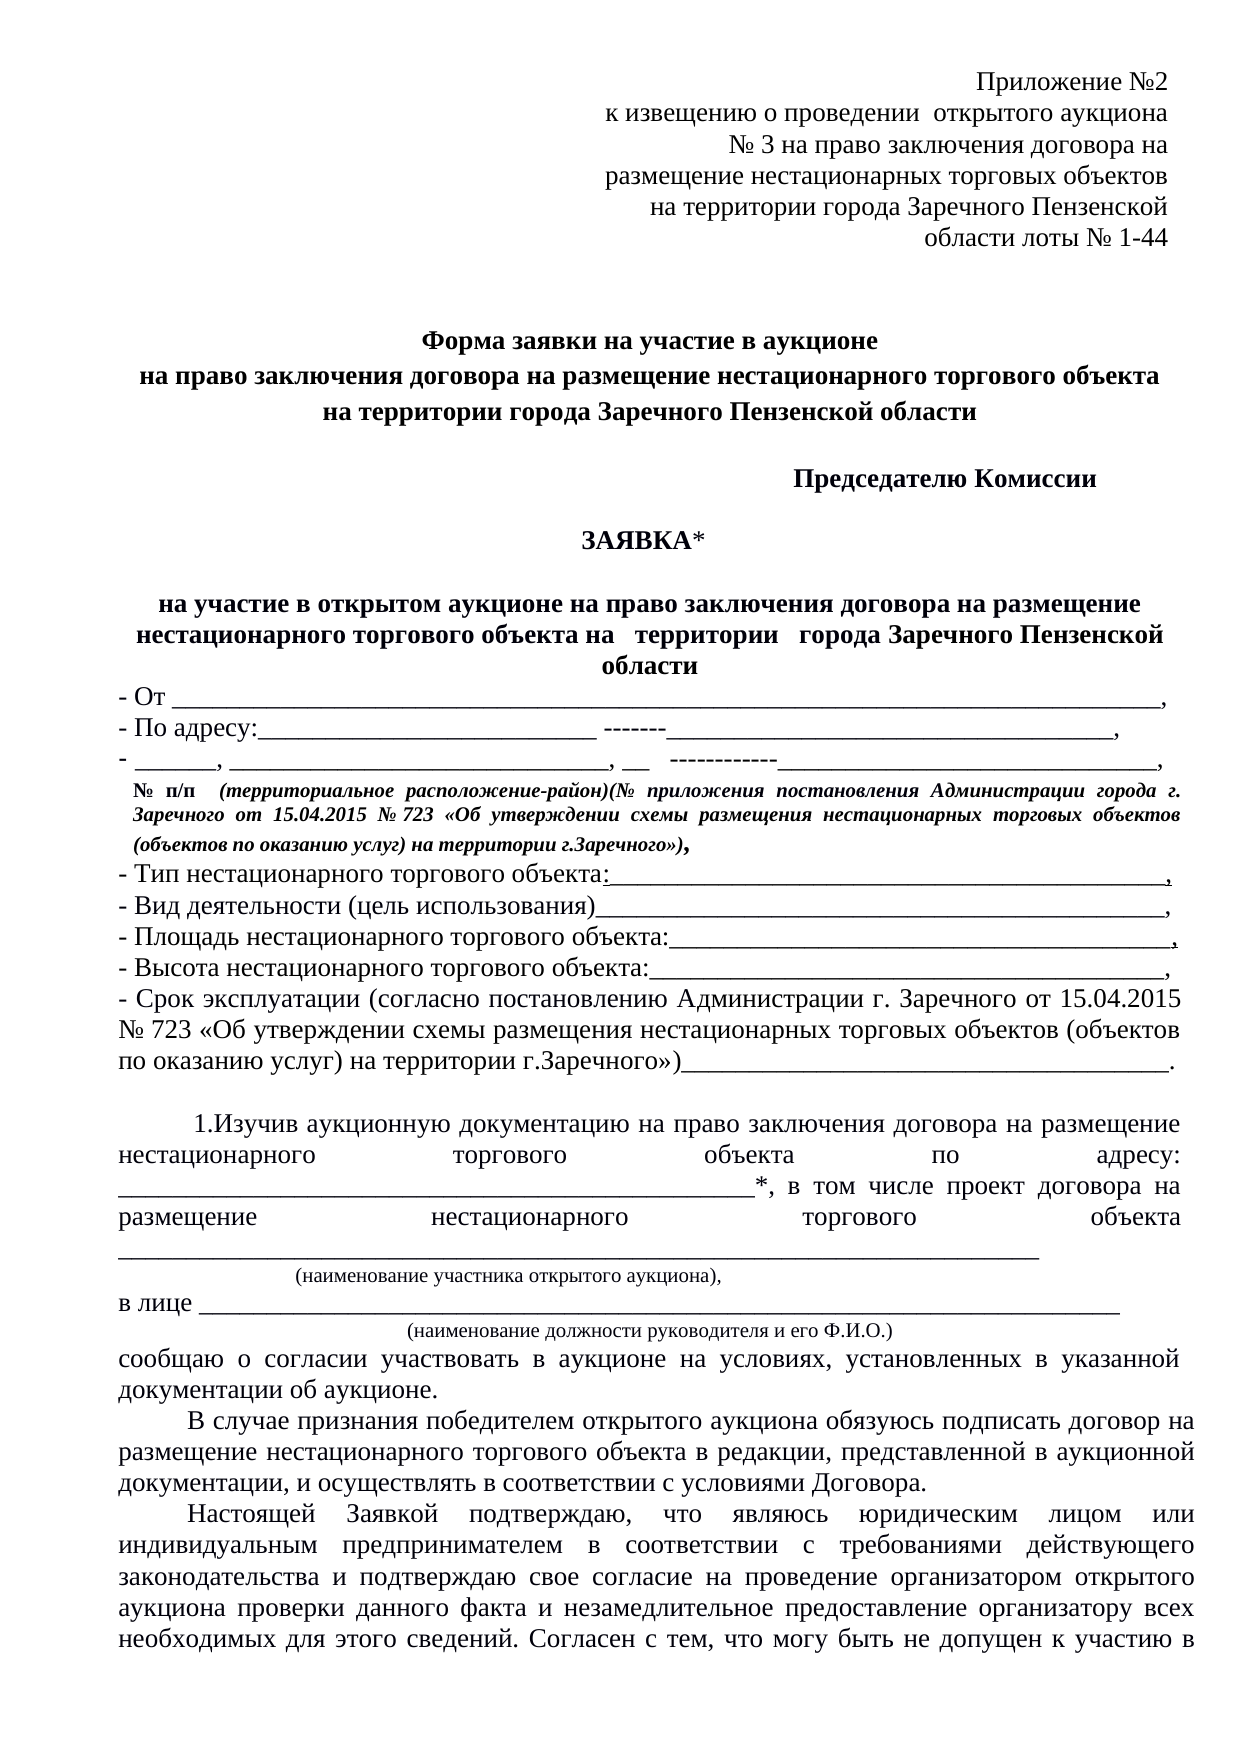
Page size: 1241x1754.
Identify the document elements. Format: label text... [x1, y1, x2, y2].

text - Срок эксплуатации (согласно постановлению Администрации г. Заречного от 15.04.2015 № 723 «Об утверждении схемы размещения нестационарных торговых объектов (объектов по оказанию услуг) на территории г.Заречного»)____________________________________. [118, 982, 1181, 1076]
text - По адресу:_________________________ -------_________________________________, [118, 711, 1181, 742]
text В случае признания победителем открытого аукциона обязуюсь подписать договор на размещение нестационарного торгового объекта в редакции, представленной в аукционной документации, и осуществлять в соответствии с условиями Договора. [118, 1404, 1196, 1497]
text к извещению о проведении открытого аукциона № 3 на право заключения договора на размещение нестационарных торговых объектов на территории города Заречного Пензенской области лоты № 1-44 [584, 97, 1168, 252]
text - От _________________________________________________________________________, [118, 680, 1181, 711]
text (наименование участника открытого аукциона), [118, 1262, 1182, 1287]
text на территории города Заречного Пензенской области [118, 395, 1181, 426]
text № п/п (территориальное расположение-район)(№ приложения постановления Администрации города г. Заречного от 15.04.2015 № 723 «Об утверждении схемы размещения нестационарных торговых объектов (объектов по оказанию услуг) на территории г.Заречного»), [133, 778, 1181, 858]
text на право заключения договора на размещение нестационарного торгового объекта [118, 359, 1181, 391]
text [118, 1497, 1196, 1653]
text на участие в открытом аукционе на право заключения договора на размещение нестационарного торгового объекта на территории города Заречного Пензенской области [118, 587, 1181, 680]
text в лице ____________________________________________________________________ [118, 1287, 1182, 1318]
text - ______, ____________________________, __ ------------____________________________, [118, 742, 1181, 774]
text - Вид деятельности (цель использования)__________________________________________, [118, 889, 1181, 920]
text Председателю Комиссии [748, 462, 1168, 493]
text ЗАЯВКА* [118, 524, 1168, 556]
text Форма заявки на участие в аукционе [118, 324, 1181, 355]
text - Площадь нестационарного торгового объекта:_____________________________________, [118, 920, 1181, 951]
text - Тип нестационарного торгового объекта:_________________________________________, [118, 858, 1181, 889]
text (наименование должности руководителя и его Ф.И.О.) [118, 1318, 1182, 1342]
text сообщаю о согласии участвовать в аукционе на условиях, установленных в указанной документации об аукционе. [118, 1342, 1182, 1404]
text 1.Изучив аукционную документацию на право заключения договора на размещение нестационарного торгового объекта по адресу: _______________________________________________*, в том числе проект договора на размещение нестационарного торгового объекта ____________________________________________________________________ [118, 1107, 1182, 1262]
text - Высота нестационарного торгового объекта:______________________________________, [118, 951, 1181, 982]
text Приложение №2 [118, 65, 1168, 97]
